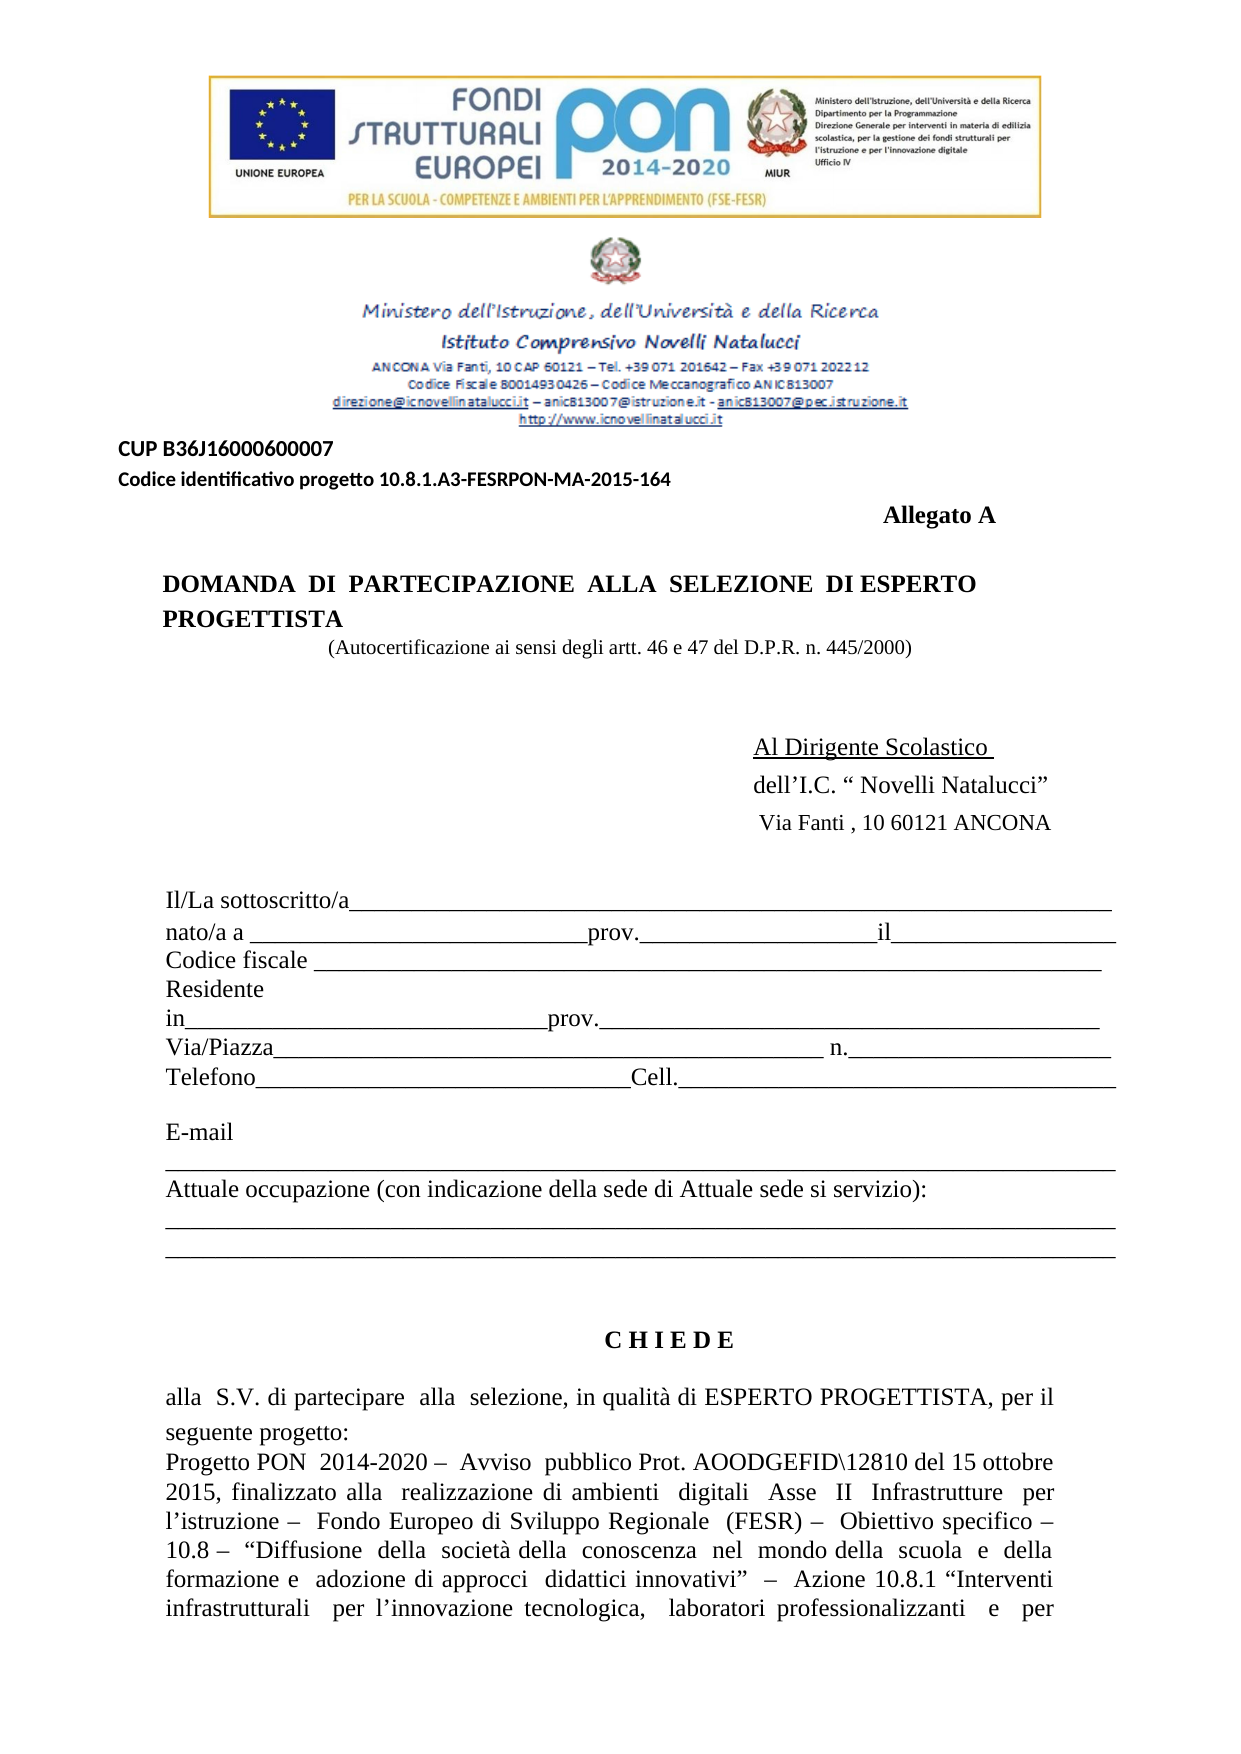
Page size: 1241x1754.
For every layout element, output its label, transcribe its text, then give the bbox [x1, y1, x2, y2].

text nato/a a ___________________________prov.___________________il__________________ [165, 917, 1122, 946]
text Residente in_____________________________prov.________________________________________ [165, 974, 1122, 1032]
text Telefono______________________________Cell.___________________________________ [165, 1062, 1122, 1091]
text Codice identificativo progetto 10.8.1.A3-FESRPON-MA-2015-164 [118, 466, 1122, 492]
text DOMANDA DI PARTECIPAZIONE ALLA SELEZIONE DI ESPERTO PROGETTISTA [162, 565, 1122, 634]
text Il/La sottoscritto/a_____________________________________________________________ [165, 876, 1122, 917]
picture [208, 75, 1042, 218]
text dell’I.C. “ Novelli Natalucci” [633, 763, 1122, 801]
text Allegato A [185, 495, 996, 530]
text C H I E D E [604, 1320, 1122, 1356]
text CUP B36J16000600007 [118, 434, 1122, 462]
text Via/Piazza____________________________________________ n._____________________ [165, 1032, 1122, 1062]
text Attuale occupazione (con indicazione della sede di Attuale sede si servizio): ________________________________________________________________________________________________________________________________________________________ [165, 1174, 1122, 1261]
text Codice fiscale _______________________________________________________________ [165, 946, 1122, 974]
text alla S.V. di partecipare alla selezione, in qualità di ESPERTO PROGETTISTA, per il seguente progetto: [165, 1378, 1055, 1447]
text Al Dirigente Scolastico [633, 726, 1122, 763]
text (Autocertificazione ai sensi degli artt. 46 e 47 del D.P.R. n. 445/2000) [118, 634, 1122, 659]
text E-mail ____________________________________________________________________________ [165, 1118, 1122, 1174]
text Via Fanti , 10 60121 ANCONA [633, 801, 1122, 838]
picture [244, 229, 996, 434]
